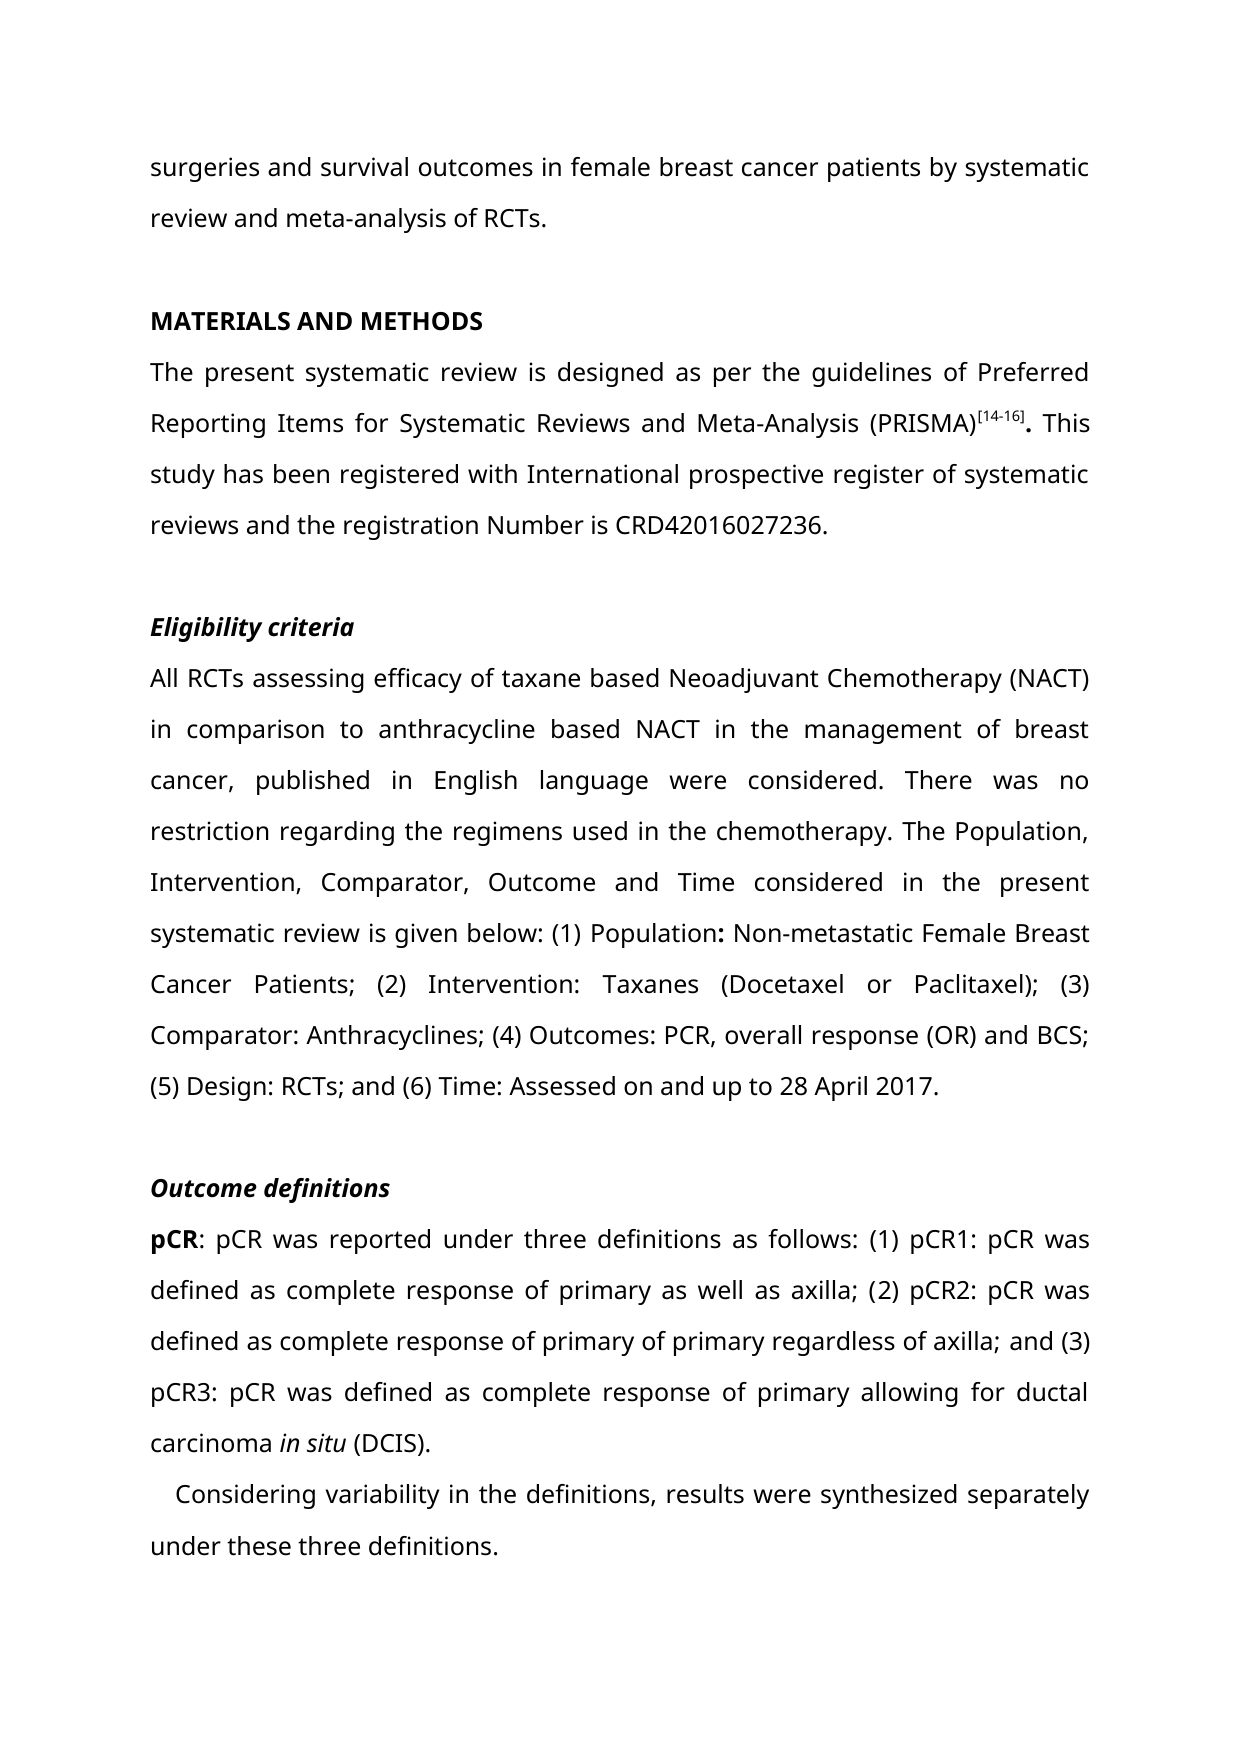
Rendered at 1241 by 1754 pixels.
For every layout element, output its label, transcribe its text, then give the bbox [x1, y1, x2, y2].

list Outcome definitions [150, 1171, 1090, 1205]
text MATERIALS AND METHODS [150, 303, 1090, 337]
list pCR: pCR was reported under three definitions as follows: (1) pCR1: pCR was defined as complete response of primary as well as axilla; (2) pCR2: pCR was defined as complete response of primary of primary regardless of axilla; and (3) pCR3: pCR was defined as complete response of primary allowing for ductal carcinoma in situ (DCIS). [150, 1222, 1090, 1460]
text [150, 150, 1090, 235]
list Eligibility criteria [150, 609, 1090, 643]
text All RCTs assessing efficacy of taxane based Neoadjuvant Chemotherapy (NACT) in comparison to anthracycline based NACT in the management of breast cancer, published in English language were considered. There was no restriction regarding the regimens used in the chemotherapy. The Population, Intervention, Comparator, Outcome and Time considered in the present systematic review is given below: (1) Population: Non-metastatic Female Breast Cancer Patients; (2) Intervention: Taxanes (Docetaxel or Paclitaxel); (3) Comparator: Anthracyclines; (4) Outcomes: PCR, overall response (OR) and BCS; (5) Design: RCTs; and (6) Time: Assessed on and up to 28 April 2017. [150, 660, 1090, 1103]
text Considering variability in the definitions, results were synthesized separately under these three definitions. [150, 1477, 1090, 1562]
text The present systematic review is designed as per the guidelines of Preferred Reporting Items for Systematic Reviews and Meta-Analysis (PRISMA)[14-16]. This study has been registered with International prospective register of systematic reviews and the registration Number is CRD42016027236. [150, 354, 1090, 541]
